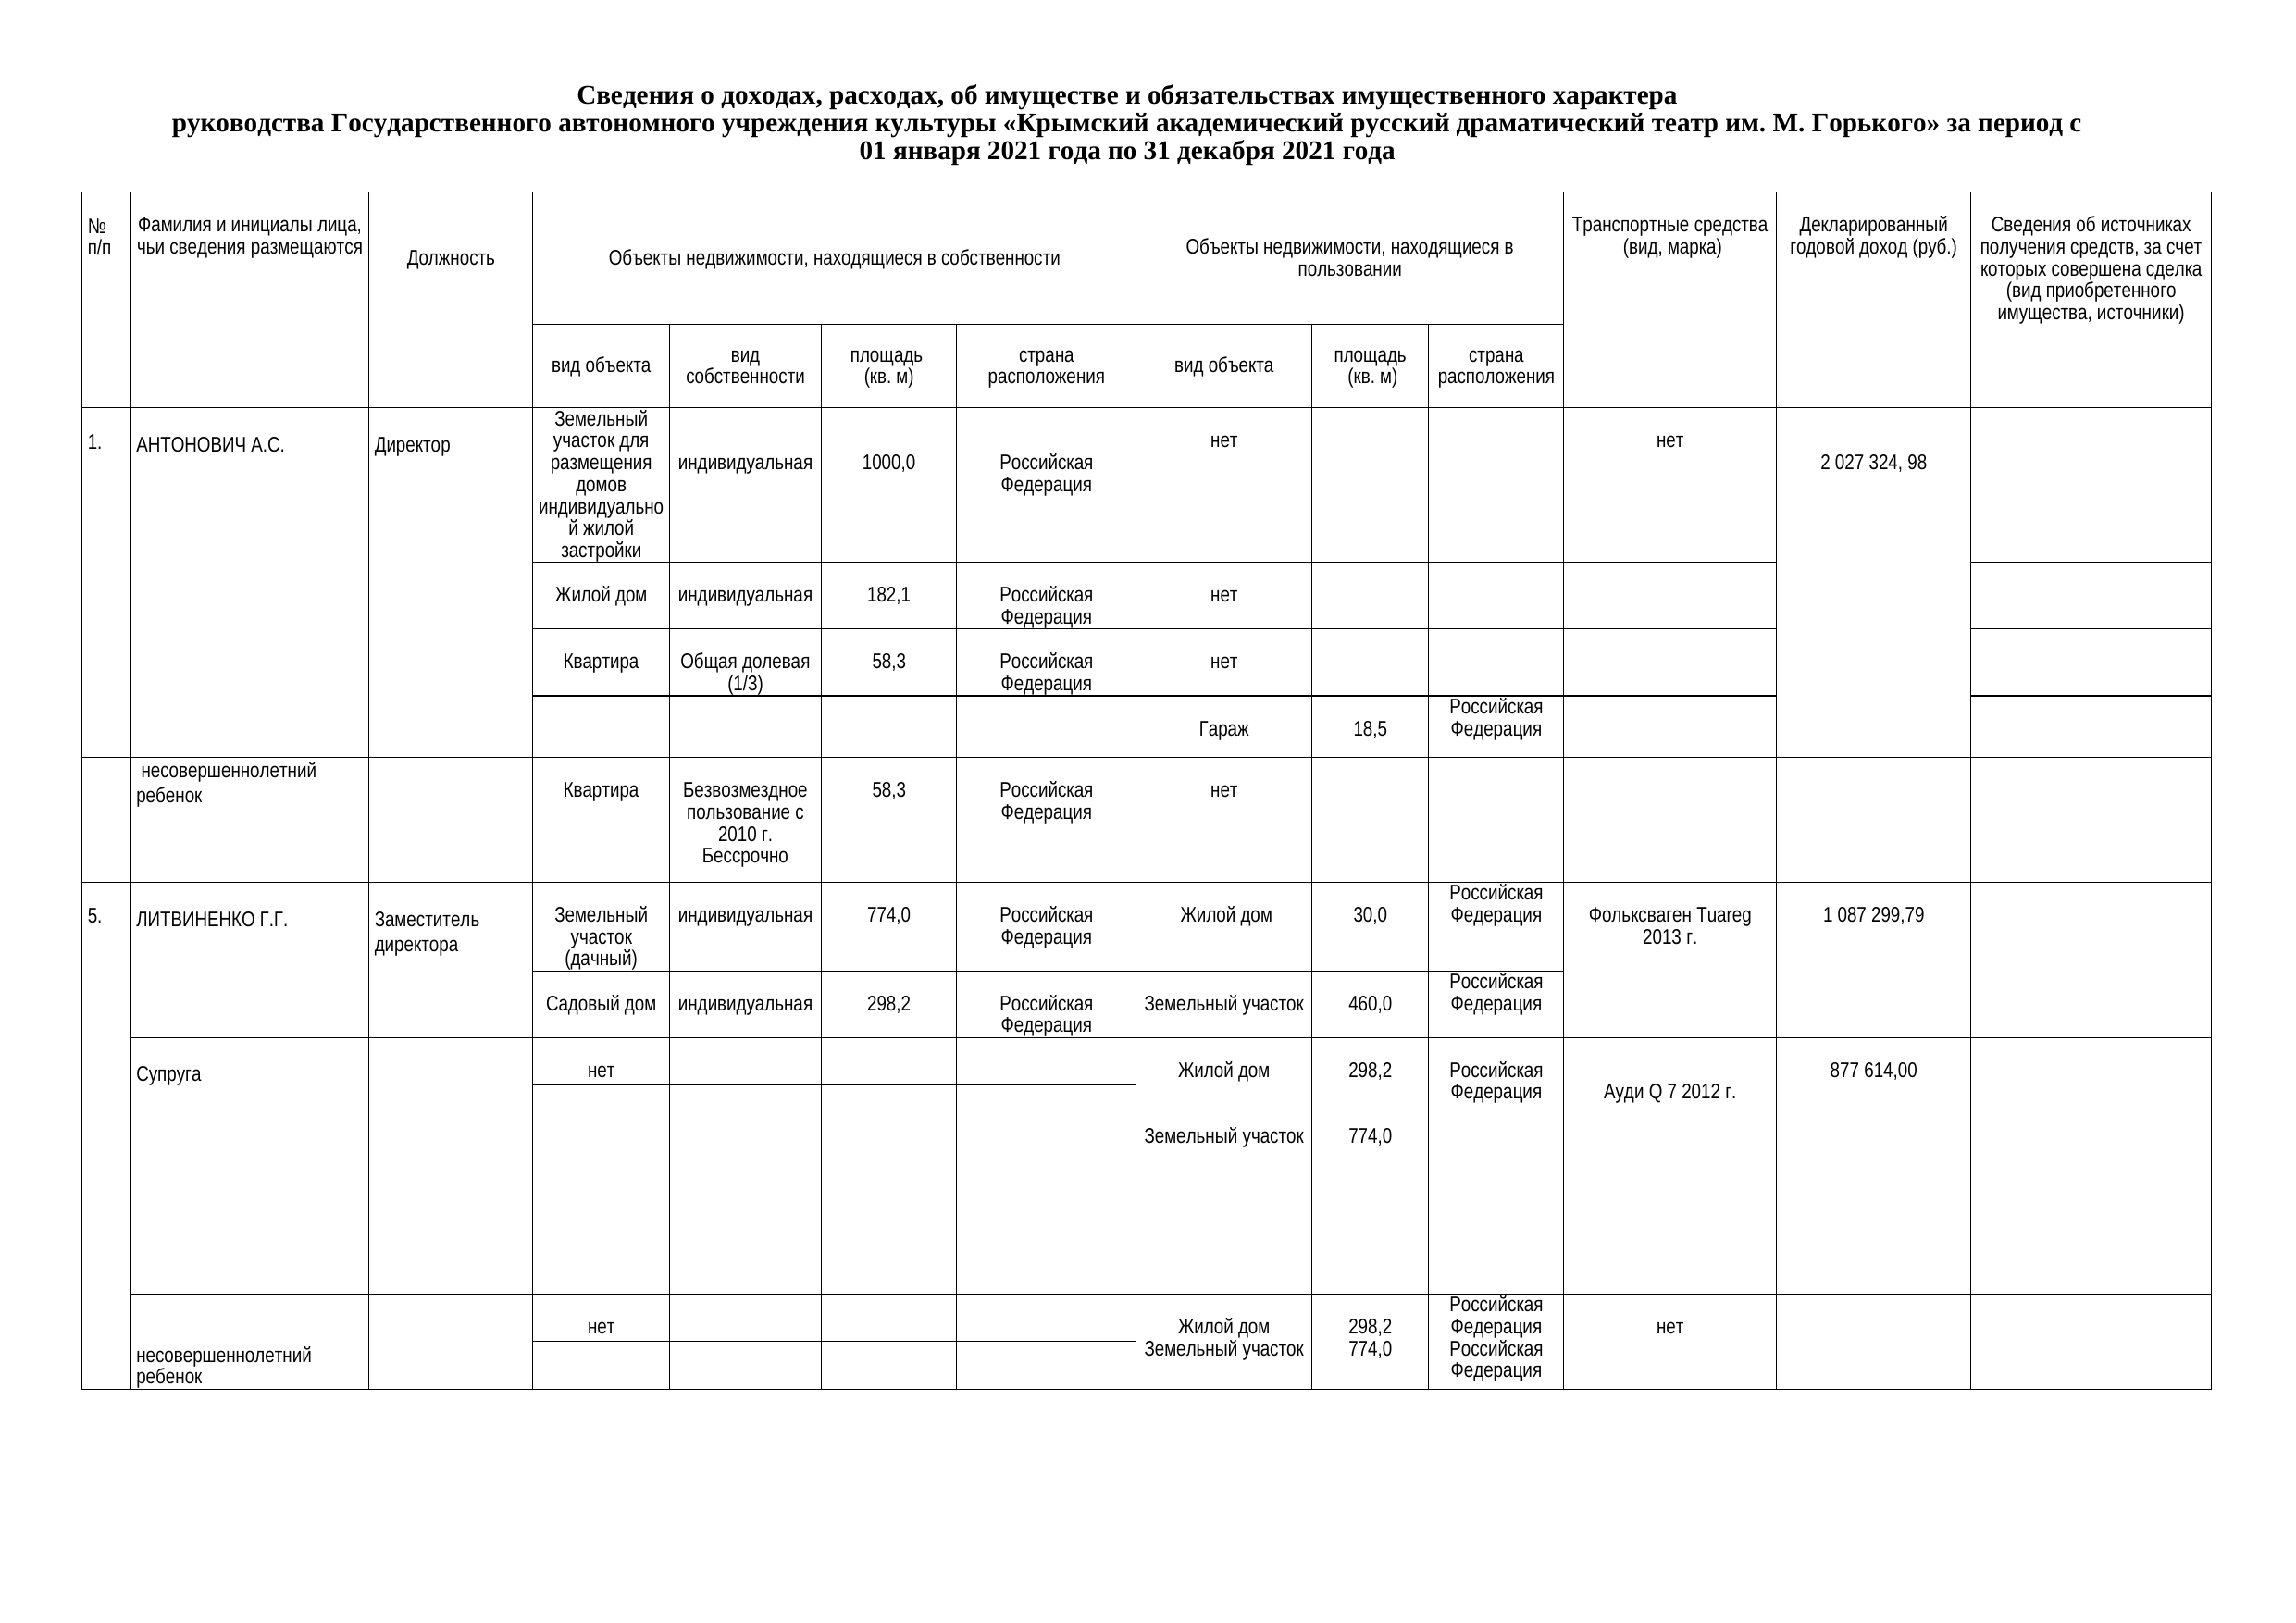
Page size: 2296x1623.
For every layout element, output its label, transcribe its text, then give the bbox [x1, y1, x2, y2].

table_cell [957, 697, 1136, 757]
table_cell [1777, 324, 1970, 407]
table_cell [1564, 697, 1776, 757]
table_cell [1971, 697, 2211, 757]
table_cell Российская Федерация [1429, 972, 1563, 1037]
table_cell [1777, 1295, 1970, 1389]
table_cell [1971, 883, 2211, 1037]
table_cell [1429, 408, 1563, 562]
table_cell [369, 1295, 532, 1389]
table_cell [957, 1295, 1136, 1340]
table_cell ЛИТВИНЕНКО Г.Г. [131, 883, 368, 1037]
table_cell [822, 1038, 956, 1084]
table_cell Безвозмездное пользование с 2010 г. Бессрочно [670, 758, 821, 882]
table_cell [1312, 563, 1428, 628]
table_cell 30,0 [1312, 883, 1428, 971]
table_cell страна расположения [957, 325, 1136, 407]
table_header Объекты недвижимости, находящиеся в собственности [533, 192, 1136, 324]
table_cell Ауди Q 7 2012 г. [1564, 1038, 1776, 1294]
table_cell вид объекта [1136, 325, 1311, 407]
table_header № п/п [82, 192, 130, 324]
table_cell несовершеннолетний ребенок [131, 758, 368, 882]
table_cell Российская Федерация Российская Федерация [1429, 1295, 1563, 1389]
table_cell Российская Федерация [957, 883, 1136, 971]
table_cell нет [1564, 1295, 1776, 1389]
table_cell [533, 1085, 669, 1294]
table_cell индивидуальная [670, 408, 821, 562]
table_cell [1312, 629, 1428, 695]
table_cell страна расположения [1429, 325, 1563, 407]
table_cell Жилой дом [1136, 883, 1311, 971]
table_cell [1971, 758, 2211, 882]
table_header Фамилия и инициалы лица, чьи сведения размещаются [131, 192, 368, 324]
table_cell АНТОНОВИЧ А.С. [131, 408, 368, 757]
table_header Объекты недвижимости, находящиеся в пользовании [1136, 192, 1563, 324]
table_cell [1312, 758, 1428, 882]
table_cell вид объекта [533, 325, 669, 407]
table_cell [1777, 758, 1970, 882]
table_cell [1971, 563, 2211, 628]
table_cell Российская Федерация [957, 408, 1136, 562]
table_cell индивидуальная [670, 972, 821, 1037]
table_cell 1000,0 [822, 408, 956, 562]
table_cell [82, 883, 130, 1389]
table_cell 298,2 [822, 972, 956, 1037]
table_cell [822, 1342, 956, 1389]
table_cell [1429, 563, 1563, 628]
table_cell 877 614,00 [1777, 1038, 1970, 1294]
table_cell Жилой дом [533, 563, 669, 628]
table_cell Земельный участок для размещения домов индивидуальной жилой застройки [533, 408, 669, 562]
table_cell [1429, 758, 1563, 882]
table_cell [670, 1038, 821, 1084]
table_cell [1971, 1295, 2211, 1389]
table_cell [1429, 629, 1563, 695]
table_cell Жилой дом Земельный участок [1136, 1295, 1311, 1389]
table_cell Российская Федерация [957, 758, 1136, 882]
table_cell Российская Федерация [1429, 697, 1563, 757]
table_cell [822, 1085, 956, 1294]
table_cell Земельный участок (дачный) [533, 883, 669, 971]
table_cell нет [1136, 758, 1311, 882]
table_cell Российская Федерация [1429, 883, 1563, 971]
text руководства Государственного автономного учреждения культуры «Крымский академический русский драматический театр им. М. Горького» за период с 01 января 2021 года по 31 декабря 2021 года [109, 110, 2145, 166]
table_cell 58,3 [822, 758, 956, 882]
table_header Должность [369, 192, 532, 324]
table_cell [369, 758, 532, 882]
table_cell [131, 324, 368, 407]
table_cell площадь (кв. м) [1312, 325, 1428, 407]
table_header Сведения об источниках получения средств, за счет которых совершена сделка (вид приобретенного имущества, источники) [1971, 192, 2211, 324]
table_cell Российская Федерация [957, 972, 1136, 1037]
table_cell [822, 697, 956, 757]
table_cell вид собственности [670, 325, 821, 407]
table_cell Квартира [533, 629, 669, 695]
table_cell [1564, 563, 1776, 628]
table_cell [1971, 408, 2211, 562]
table_cell нет [1136, 563, 1311, 628]
table_cell 18,5 [1312, 697, 1428, 757]
table_cell 298,2 774,0 [1312, 1295, 1428, 1389]
table_cell [670, 1295, 821, 1340]
table_cell Заместитель директора [369, 883, 532, 1037]
table_cell несовершеннолетний ребенок [131, 1295, 368, 1389]
table_cell Фольксваген Tuareg 2013 г. [1564, 883, 1776, 1037]
table_cell нет [1564, 408, 1776, 562]
table_cell [670, 1085, 821, 1294]
table_cell [957, 1085, 1136, 1294]
table_cell Общая долевая (1/3) [670, 629, 821, 695]
table_cell Жилой дом Земельный участок [1136, 1038, 1311, 1294]
table_cell [670, 697, 821, 757]
table_cell [957, 1038, 1136, 1084]
table_cell нет [533, 1295, 669, 1340]
table_header Транспортные средства (вид, марка) [1564, 192, 1776, 324]
table_cell [533, 1342, 669, 1389]
table_cell [1971, 324, 2211, 407]
table_cell Гараж [1136, 697, 1311, 757]
text Сведения о доходах, расходах, об имуществе и обязательствах имущественного характера [109, 82, 2145, 110]
table_header Декларированный годовой доход (руб.) [1777, 192, 1970, 324]
table_cell 774,0 [822, 883, 956, 971]
table_cell 298,2 774,0 [1312, 1038, 1428, 1294]
table_cell [369, 1038, 532, 1294]
table_cell Российская Федерация [1429, 1038, 1563, 1294]
table_cell индивидуальная [670, 563, 821, 628]
table_cell [82, 408, 130, 757]
table_cell площадь (кв. м) [822, 325, 956, 407]
table_cell нет [1136, 408, 1311, 562]
table_cell [533, 697, 669, 757]
table_cell [1564, 758, 1776, 882]
table_cell нет [1136, 629, 1311, 695]
table_cell индивидуальная [670, 883, 821, 971]
table_cell [1971, 629, 2211, 695]
table_cell Супруга [131, 1038, 368, 1294]
table_cell 182,1 [822, 563, 956, 628]
table_cell [1312, 408, 1428, 562]
table_cell [82, 324, 130, 407]
table_cell Директор [369, 408, 532, 757]
table_cell [82, 758, 130, 882]
table_cell [822, 1295, 956, 1340]
table_cell Садовый дом [533, 972, 669, 1037]
table_cell [1971, 1038, 2211, 1294]
table_cell [1564, 324, 1776, 407]
table_cell [957, 1342, 1136, 1389]
table_cell 1 087 299,79 [1777, 883, 1970, 1037]
table_cell 2 027 324, 98 [1777, 408, 1970, 757]
table_cell [670, 1342, 821, 1389]
table_cell Российская Федерация [957, 629, 1136, 695]
table_cell Земельный участок [1136, 972, 1311, 1037]
table_cell 460,0 [1312, 972, 1428, 1037]
table_cell Российская Федерация [957, 563, 1136, 628]
table_cell нет [533, 1038, 669, 1084]
table_cell [369, 324, 532, 407]
table_cell Квартира [533, 758, 669, 882]
table_cell 58,3 [822, 629, 956, 695]
table_cell [1564, 629, 1776, 695]
